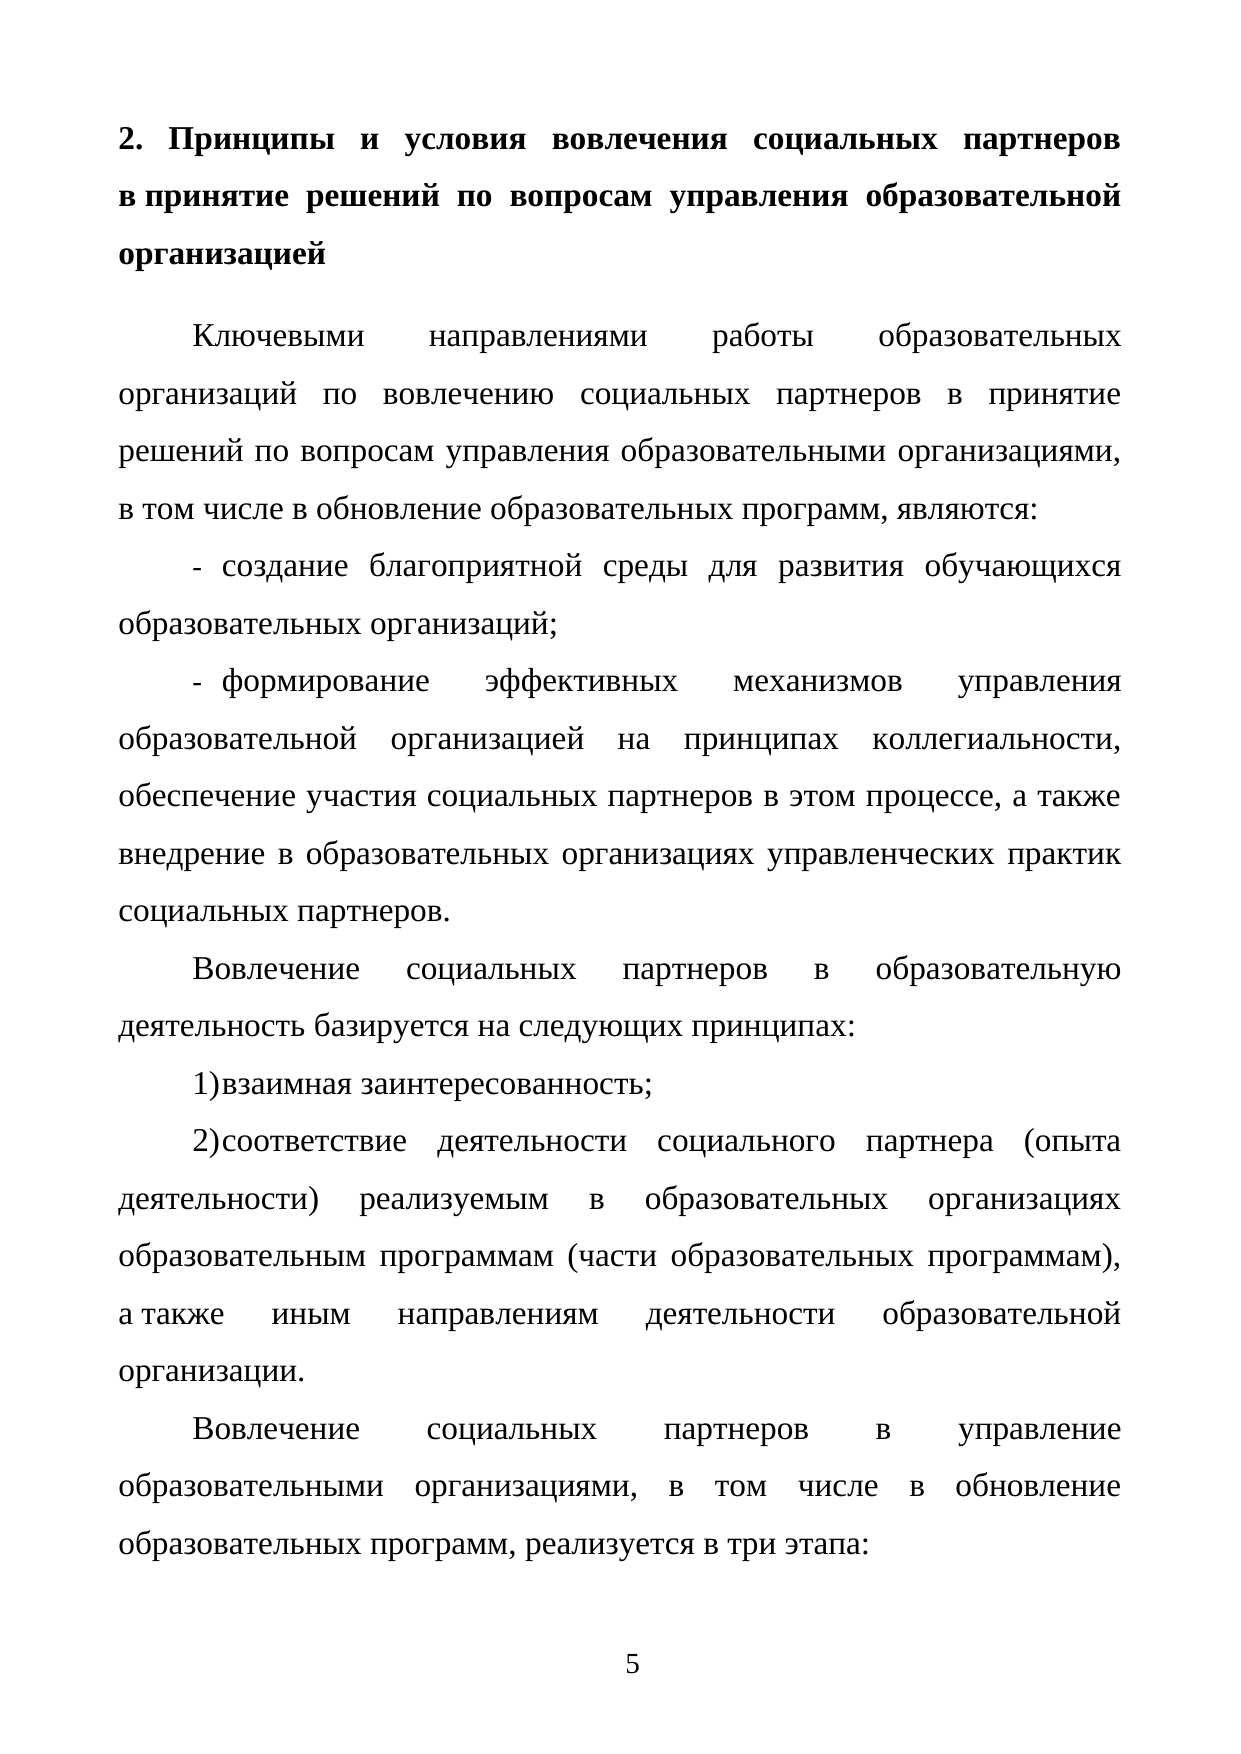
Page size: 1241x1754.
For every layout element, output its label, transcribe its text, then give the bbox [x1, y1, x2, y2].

list взаимная заинтересованность; [118, 1063, 1122, 1101]
text Вовлечение социальных партнеров в управление образовательными организациями, в том числе в обновление образовательных программ, реализуется в три этапа: [118, 1408, 1122, 1561]
subtitle 2. Принципы и условия вовлечения социальных партнеров в принятие решений по вопросам управления образовательной организацией [118, 118, 1122, 271]
list создание благоприятной среды для развития обучающихся образовательных организаций; [118, 546, 1122, 641]
text Ключевыми направлениями работы образовательных организаций по вовлечению социальных партнеров в принятие решений по вопросам управления образовательными организациями, в том числе в обновление образовательных программ, являются: [118, 316, 1122, 526]
list формирование эффективных механизмов управления образовательной организацией на принципах коллегиальности, обеспечение участия социальных партнеров в этом процессе, а также внедрение в образовательных организациях управленческих практик социальных партнеров. [118, 661, 1122, 929]
list соответствие деятельности социального партнера (опыта деятельности) реализуемым в образовательных организациях образовательным программам (части образовательных программам), а также иным направлениям деятельности образовательной организации. [118, 1121, 1122, 1389]
text Вовлечение социальных партнеров в образовательную деятельность базируется на следующих принципах: [118, 948, 1122, 1044]
